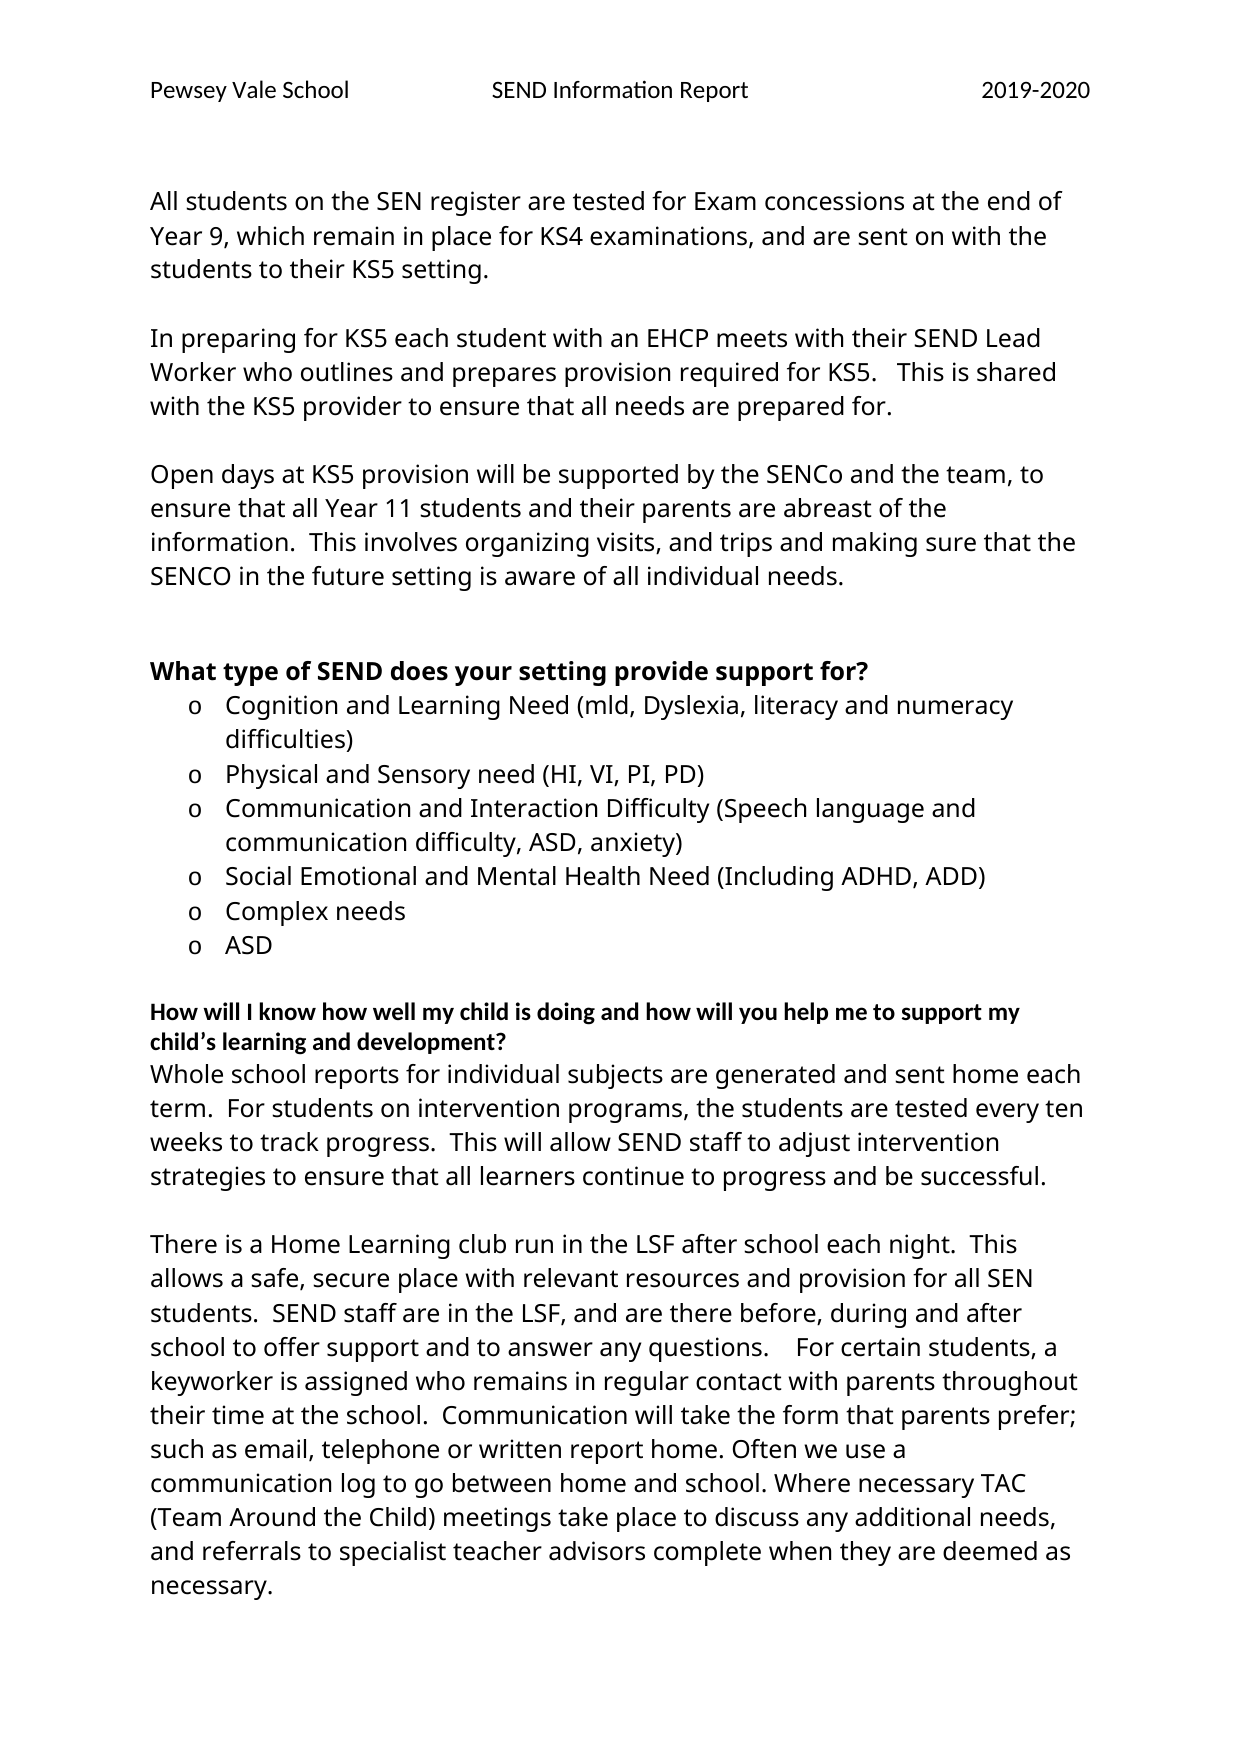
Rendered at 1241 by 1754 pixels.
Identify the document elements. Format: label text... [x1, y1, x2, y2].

text There is a Home Learning club run in the LSF after school each night. This allows a safe, secure place with relevant resources and provision for all SEN students. SEND staff are in the LSF, and are there before, during and after school to offer support and to answer any questions. For certain students, a keyworker is assigned who remains in regular contact with parents throughout their time at the school. Communication will take the form that parents prefer; such as email, telephone or written report home. Often we use a communication log to go between home and school. Where necessary TAC (Team Around the Child) meetings take place to discuss any additional needs, and referrals to specialist teacher advisors complete when they are deemed as necessary. [150, 1227, 1090, 1602]
list Complex needs [187, 893, 1090, 927]
list Social Emotional and Mental Health Need (Including ADHD, ADD) [187, 859, 1090, 893]
text How will I know how well my child is doing and how will you help me to support my child’s learning and development? [150, 996, 1090, 1057]
list ASD [187, 927, 1090, 962]
text Whole school reports for individual subjects are generated and sent home each term. For students on intervention programs, the students are tested every ten weeks to track progress. This will allow SEND staff to adjust intervention strategies to ensure that all learners continue to progress and be successful. [150, 1057, 1090, 1193]
text Open days at KS5 provision will be supported by the SENCo and the team, to ensure that all Year 11 students and their parents are abreast of the information. This involves organizing visits, and trips and making sure that the SENCO in the future setting is aware of all individual needs. [150, 457, 1090, 593]
list Physical and Sensory need (HI, VI, PI, PD) [187, 756, 1090, 791]
text In preparing for KS5 each student with an EHCP meets with their SEND Lead Worker who outlines and prepares provision required for KS5. This is shared with the KS5 provider to ensure that all needs are prepared for. [150, 320, 1090, 422]
text What type of SEND does your setting provide support for? [150, 654, 1090, 688]
text All students on the SEN register are tested for Exam concessions at the end of Year 9, which remain in place for KS4 examinations, and are sent on with the students to their KS5 setting. [150, 184, 1090, 286]
list Communication and Interaction Difficulty (Speech language and communication difficulty, ASD, anxiety) [187, 791, 1090, 859]
list Cognition and Learning Need (mld, Dyslexia, literacy and numeracy difficulties) [187, 688, 1090, 756]
